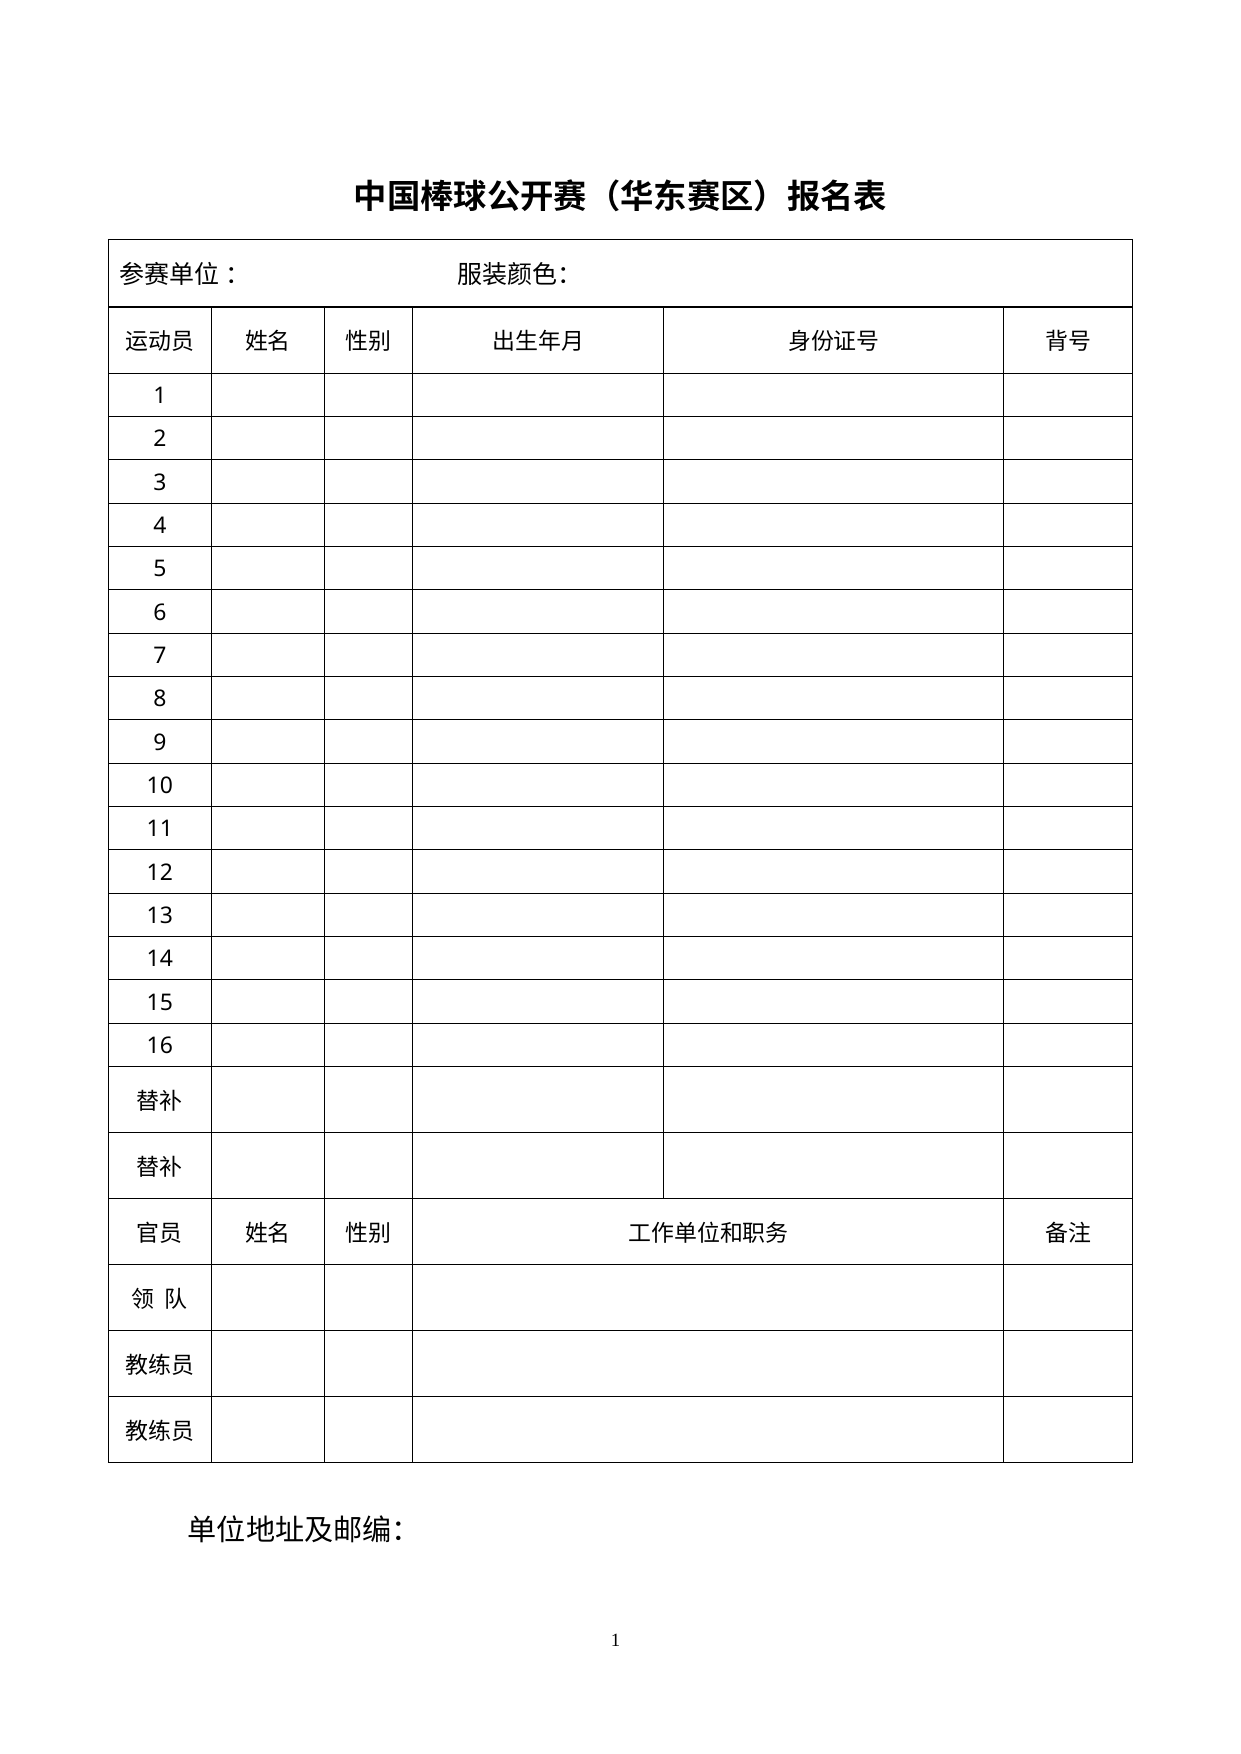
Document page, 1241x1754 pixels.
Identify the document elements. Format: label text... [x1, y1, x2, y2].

table_cell 官员 [109, 1199, 211, 1264]
table_cell 2 [109, 417, 211, 459]
table_cell [212, 980, 324, 1022]
table_cell [325, 590, 412, 632]
table_cell [212, 504, 324, 546]
table_cell [413, 634, 663, 676]
table_cell [325, 720, 412, 762]
table_cell [212, 764, 324, 806]
table_cell 替补 [109, 1133, 211, 1198]
table_cell [664, 374, 1003, 416]
table_cell [664, 807, 1003, 849]
table_cell [1004, 1331, 1132, 1396]
table_cell 14 [109, 937, 211, 979]
table_cell [212, 417, 324, 459]
table_cell 出生年月 [413, 308, 663, 372]
table_cell 领 队 [109, 1265, 211, 1330]
text 中国棒球公开赛（华东赛区）报名表 [187, 162, 1053, 227]
table_cell [325, 677, 412, 719]
table_cell [325, 634, 412, 676]
table_cell [212, 807, 324, 849]
table_cell [212, 460, 324, 502]
table_cell 性别 [325, 1199, 412, 1264]
table_cell [664, 980, 1003, 1022]
table_cell [325, 374, 412, 416]
table_cell [1004, 417, 1132, 459]
table_cell [1004, 937, 1132, 979]
table_cell [212, 677, 324, 719]
table_cell 性别 [325, 308, 412, 372]
table_cell [325, 417, 412, 459]
table_cell [1004, 807, 1132, 849]
table_cell [413, 547, 663, 589]
table_cell 12 [109, 850, 211, 892]
table_cell [212, 1331, 324, 1396]
table_cell 4 [109, 504, 211, 546]
table_cell [212, 1133, 324, 1198]
table_cell 替补 [109, 1067, 211, 1132]
table_cell 3 [109, 460, 211, 502]
table_cell [325, 1397, 412, 1462]
table_cell [413, 590, 663, 632]
table_cell [212, 1024, 324, 1066]
table_cell [1004, 374, 1132, 416]
table_cell [664, 937, 1003, 979]
table_cell [212, 1397, 324, 1462]
table_cell [664, 634, 1003, 676]
table_cell 教练员 [109, 1397, 211, 1462]
table_cell 9 [109, 720, 211, 762]
table_cell [413, 1265, 1003, 1330]
table_cell [212, 634, 324, 676]
table_cell [664, 590, 1003, 632]
table_cell [664, 1133, 1003, 1198]
table_cell [325, 460, 412, 502]
table_cell [325, 764, 412, 806]
table_cell [1004, 720, 1132, 762]
table_cell 7 [109, 634, 211, 676]
table_cell 16 [109, 1024, 211, 1066]
table_cell [413, 894, 663, 936]
table_cell [413, 1067, 663, 1132]
table_cell [325, 1265, 412, 1330]
table_cell [212, 590, 324, 632]
table_cell 备注 [1004, 1199, 1132, 1264]
table_cell [664, 504, 1003, 546]
table_cell [413, 937, 663, 979]
table_cell [212, 547, 324, 589]
table_cell [664, 850, 1003, 892]
table_cell [1004, 634, 1132, 676]
table_cell [325, 1067, 412, 1132]
table_header 参赛单位 ： 服装颜色： [109, 240, 1132, 306]
table_cell [1004, 677, 1132, 719]
table_cell [413, 1133, 663, 1198]
table_cell [325, 547, 412, 589]
table_cell [413, 720, 663, 762]
table_cell [664, 417, 1003, 459]
table_cell [325, 850, 412, 892]
table_cell [1004, 980, 1132, 1022]
table_cell 8 [109, 677, 211, 719]
table_cell [413, 1331, 1003, 1396]
table_cell [413, 1397, 1003, 1462]
table_cell [664, 720, 1003, 762]
table_cell [325, 1331, 412, 1396]
table_cell [1004, 590, 1132, 632]
table_cell [413, 850, 663, 892]
table_cell [664, 764, 1003, 806]
table_cell [664, 1024, 1003, 1066]
table_cell [212, 850, 324, 892]
table_cell [1004, 1397, 1132, 1462]
table_cell [212, 894, 324, 936]
table_cell [664, 1067, 1003, 1132]
table_cell [664, 677, 1003, 719]
table_cell [325, 980, 412, 1022]
table_cell [413, 460, 663, 502]
table_cell [413, 807, 663, 849]
table_cell [664, 547, 1003, 589]
table_cell 运动员 [109, 308, 211, 372]
table_cell [325, 937, 412, 979]
table_cell [1004, 850, 1132, 892]
table_cell [413, 374, 663, 416]
table_cell 姓名 [212, 308, 324, 372]
table_cell [1004, 894, 1132, 936]
table_cell [1004, 1265, 1132, 1330]
table_cell [413, 1024, 663, 1066]
table_cell 教练员 [109, 1331, 211, 1396]
table_cell 11 [109, 807, 211, 849]
table_cell [325, 894, 412, 936]
table_cell 5 [109, 547, 211, 589]
table_cell 15 [109, 980, 211, 1022]
table_cell [212, 374, 324, 416]
table_cell [1004, 504, 1132, 546]
table_cell [664, 460, 1003, 502]
table_cell 姓名 [212, 1199, 324, 1264]
table_cell [1004, 1067, 1132, 1132]
table_cell 工作单位和职务 [413, 1199, 1003, 1264]
table_cell 10 [109, 764, 211, 806]
table_cell [212, 1067, 324, 1132]
table_cell [413, 504, 663, 546]
table_cell [1004, 1024, 1132, 1066]
table_cell [325, 504, 412, 546]
table_cell [413, 677, 663, 719]
table_cell [1004, 547, 1132, 589]
table_cell [664, 894, 1003, 936]
table_cell 背号 [1004, 308, 1132, 372]
table_cell [413, 417, 663, 459]
table_cell [325, 807, 412, 849]
table_cell [212, 1265, 324, 1330]
table_cell [212, 720, 324, 762]
table_cell [1004, 764, 1132, 806]
table_cell [1004, 1133, 1132, 1198]
text 单位地址及邮编： [187, 1496, 1053, 1561]
table_cell 13 [109, 894, 211, 936]
table_cell [325, 1133, 412, 1198]
table_cell [212, 937, 324, 979]
table_cell 6 [109, 590, 211, 632]
table_cell [1004, 460, 1132, 502]
table_cell [325, 1024, 412, 1066]
table_cell 身份证号 [664, 308, 1003, 372]
table_cell [413, 764, 663, 806]
table_cell 1 [109, 374, 211, 416]
table_cell [413, 980, 663, 1022]
